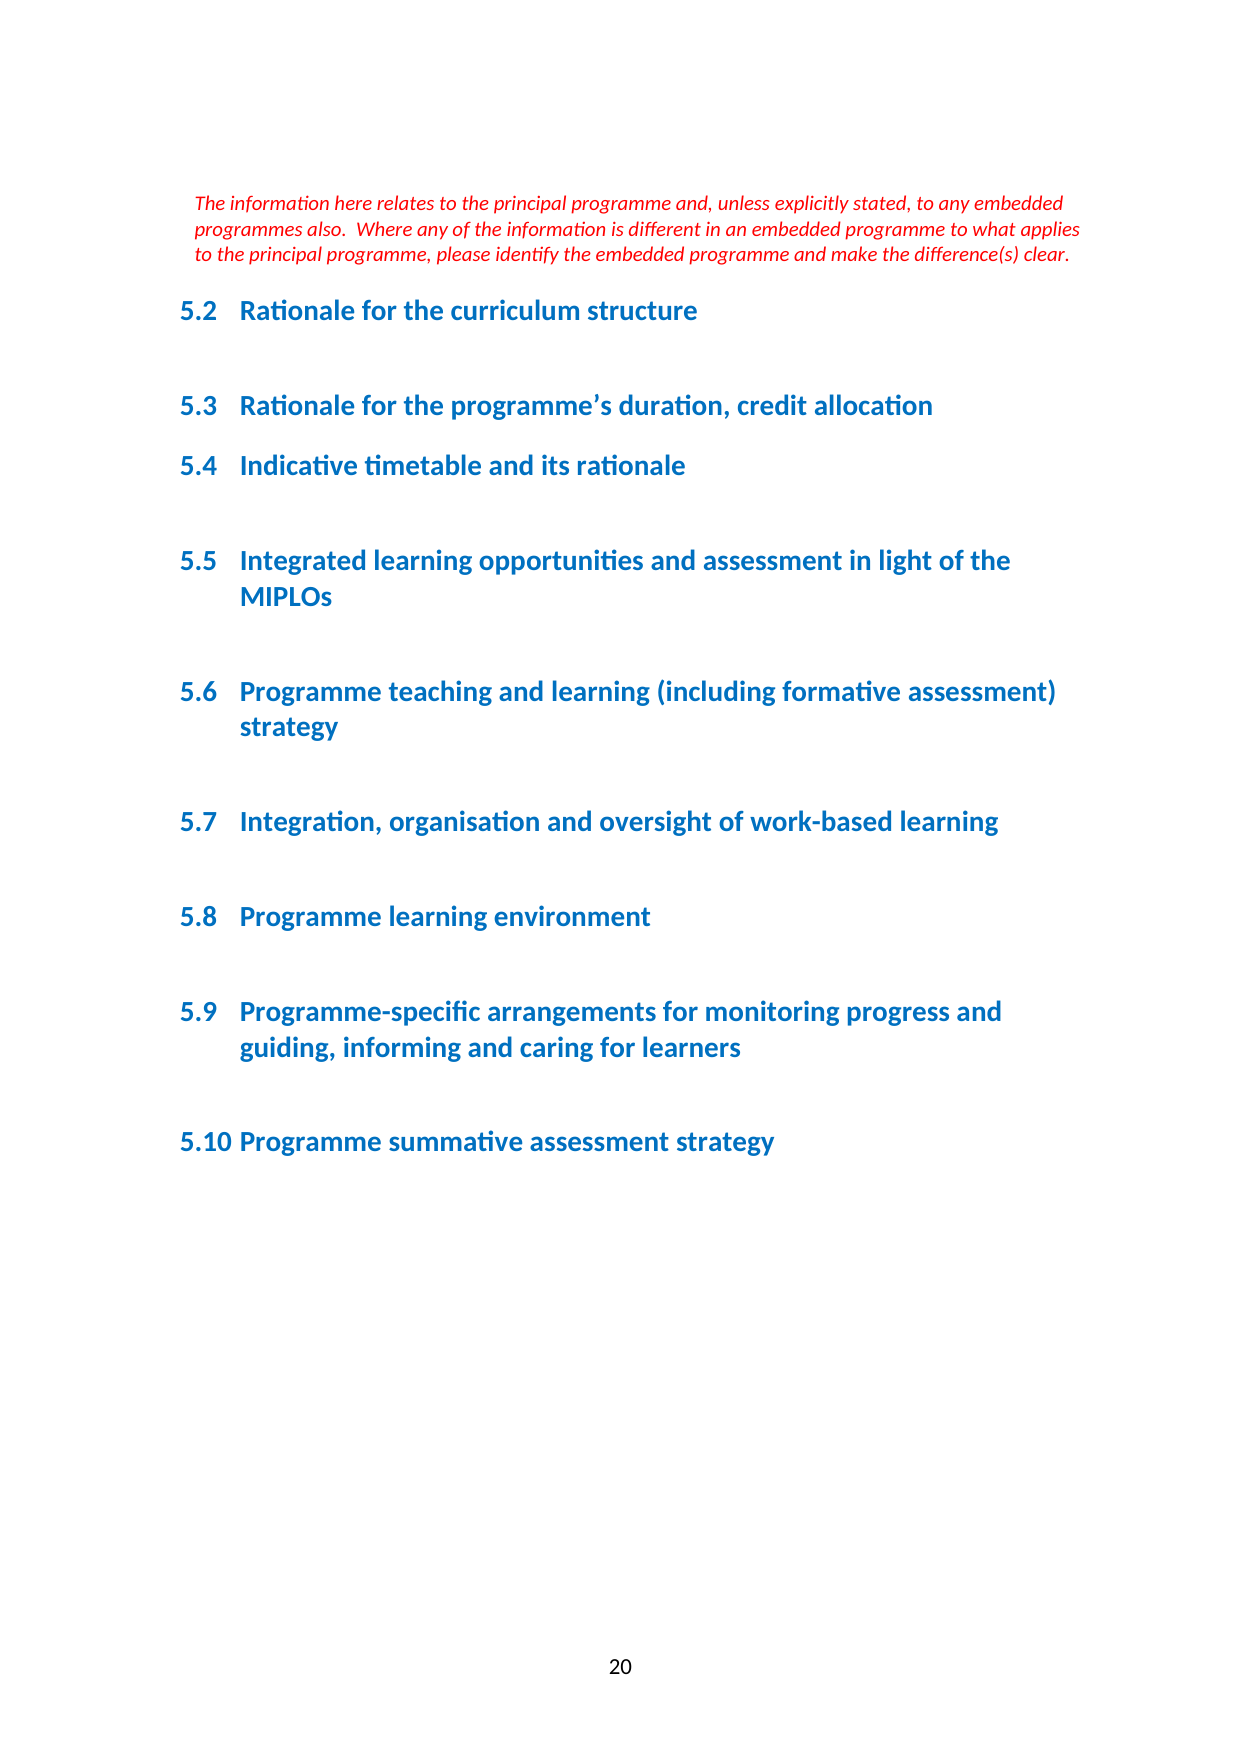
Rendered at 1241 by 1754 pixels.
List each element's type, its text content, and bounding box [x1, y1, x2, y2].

subtitle Programme-specific arrangements for monitoring progress and guiding, informing and caring for learners [179, 993, 1090, 1064]
subtitle Integrated learning opportunities and assessment in light of the MIPLOs [179, 542, 1090, 613]
subtitle Programme teaching and learning (including formative assessment) strategy [179, 673, 1090, 744]
subtitle Indicative timetable and its rationale [179, 447, 1090, 483]
text The information here relates to the principal programme and, unless explicitly stated, to any embedded programmes also. Where any of the information is different in an embedded programme to what applies to the principal programme, please identify the embedded programme and make the difference(s) clear. [194, 191, 1090, 267]
subtitle Programme learning environment [179, 898, 1090, 934]
subtitle Integration, organisation and oversight of work-based learning [179, 803, 1090, 839]
subtitle Rationale for the programme’s duration, credit allocation [179, 387, 1090, 422]
subtitle Rationale for the curriculum structure [179, 292, 1090, 327]
subtitle Programme summative assessment strategy [179, 1123, 1090, 1159]
